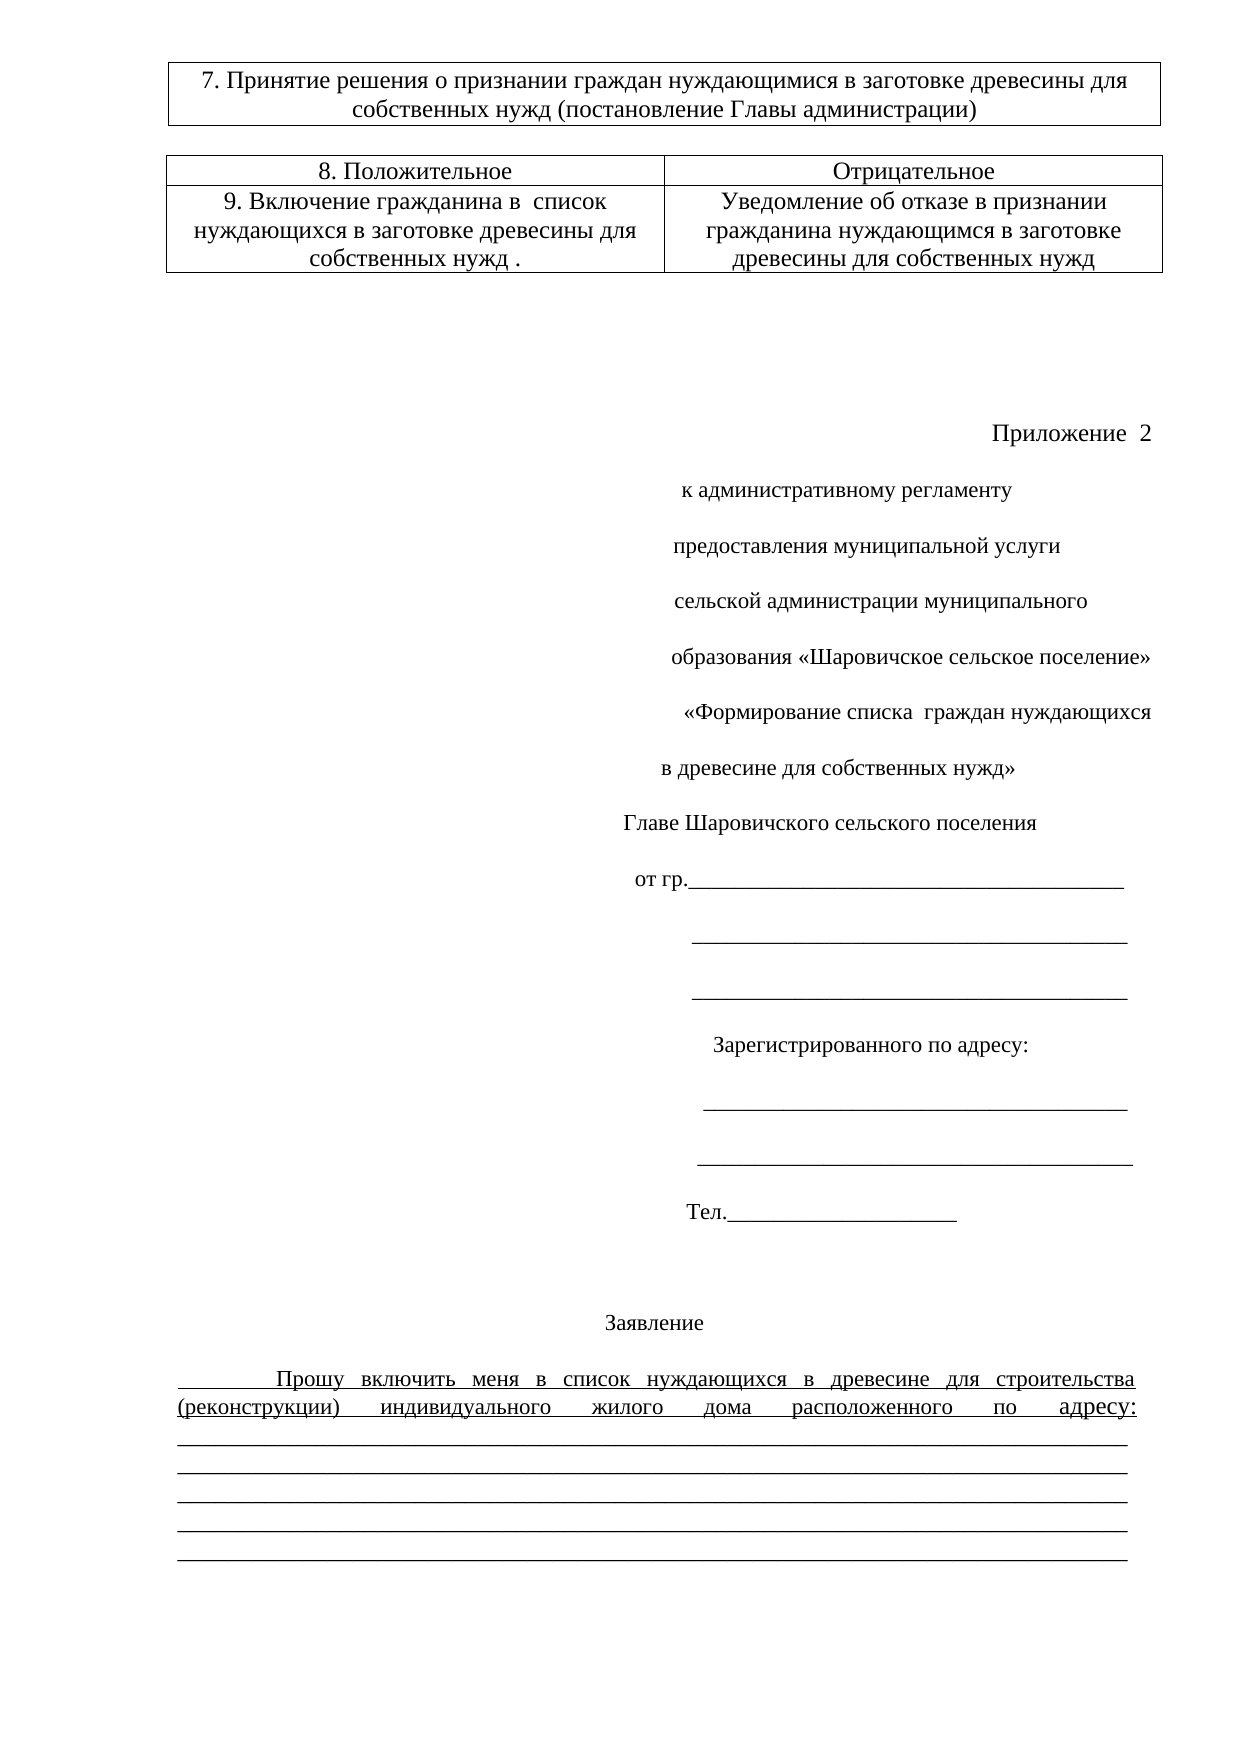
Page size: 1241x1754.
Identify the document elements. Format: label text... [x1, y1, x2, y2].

text к административному регламенту [177, 476, 1152, 503]
text Прошу включить меня в список нуждающихся в древесине для строительства (реконструкции) индивидуального жилого дома расположенного по адресу: ____________________________________________________________________________________________________________________________________________________________________________________________________________________________________________________________________________________________________________________________________________________________________________________________ [177, 1417, 1137, 1563]
text _____________________________________ [177, 1087, 1137, 1113]
text ______________________________________ [177, 1142, 1137, 1169]
text Главе Шаровичского сельского поселения [177, 809, 1137, 836]
text Зарегистрированного по адресу: [177, 1031, 1137, 1058]
text предоставления муниципальной услуги [177, 532, 1152, 558]
table_header Отрицательное [665, 156, 1162, 185]
text Тел.____________________ [177, 1198, 1137, 1224]
table_cell 9. Включение гражданина в список нуждающихся в заготовке древесины для собственных нужд . [167, 186, 664, 272]
text ______________________________________ [177, 920, 1137, 947]
text от гр.______________________________________ [177, 865, 1137, 891]
text образования «Шаровичское сельское поселение» [177, 643, 1152, 669]
text сельской администрации муниципального [177, 587, 1152, 614]
text Приложение 2 [177, 418, 1152, 447]
text Прошу включить меня в список нуждающихся в древесине для строительства (реконструкции) индивидуального жилого дома расположенного по адресу: ____________________________________________________________________________________________________________________________________________________________________________________________________________________________________________________________________________________________________________________________________________________________________________________________ [177, 1364, 1137, 1416]
text ______________________________________ [177, 976, 1137, 1002]
text «Формирование списка граждан нуждающихся [177, 698, 1152, 725]
text 7. Принятие решения о признании граждан нуждающимися в заготовке древесины для собственных нужд (постановление Главы администрации) [169, 63, 1160, 125]
text в древесине для собственных нужд» [177, 754, 1152, 780]
table_header 8. Положительное [167, 156, 664, 185]
text Заявление [177, 1309, 1137, 1335]
table_cell Уведомление об отказе в признании гражданина нуждающимся в заготовке древесины для собственных нужд [665, 186, 1162, 272]
